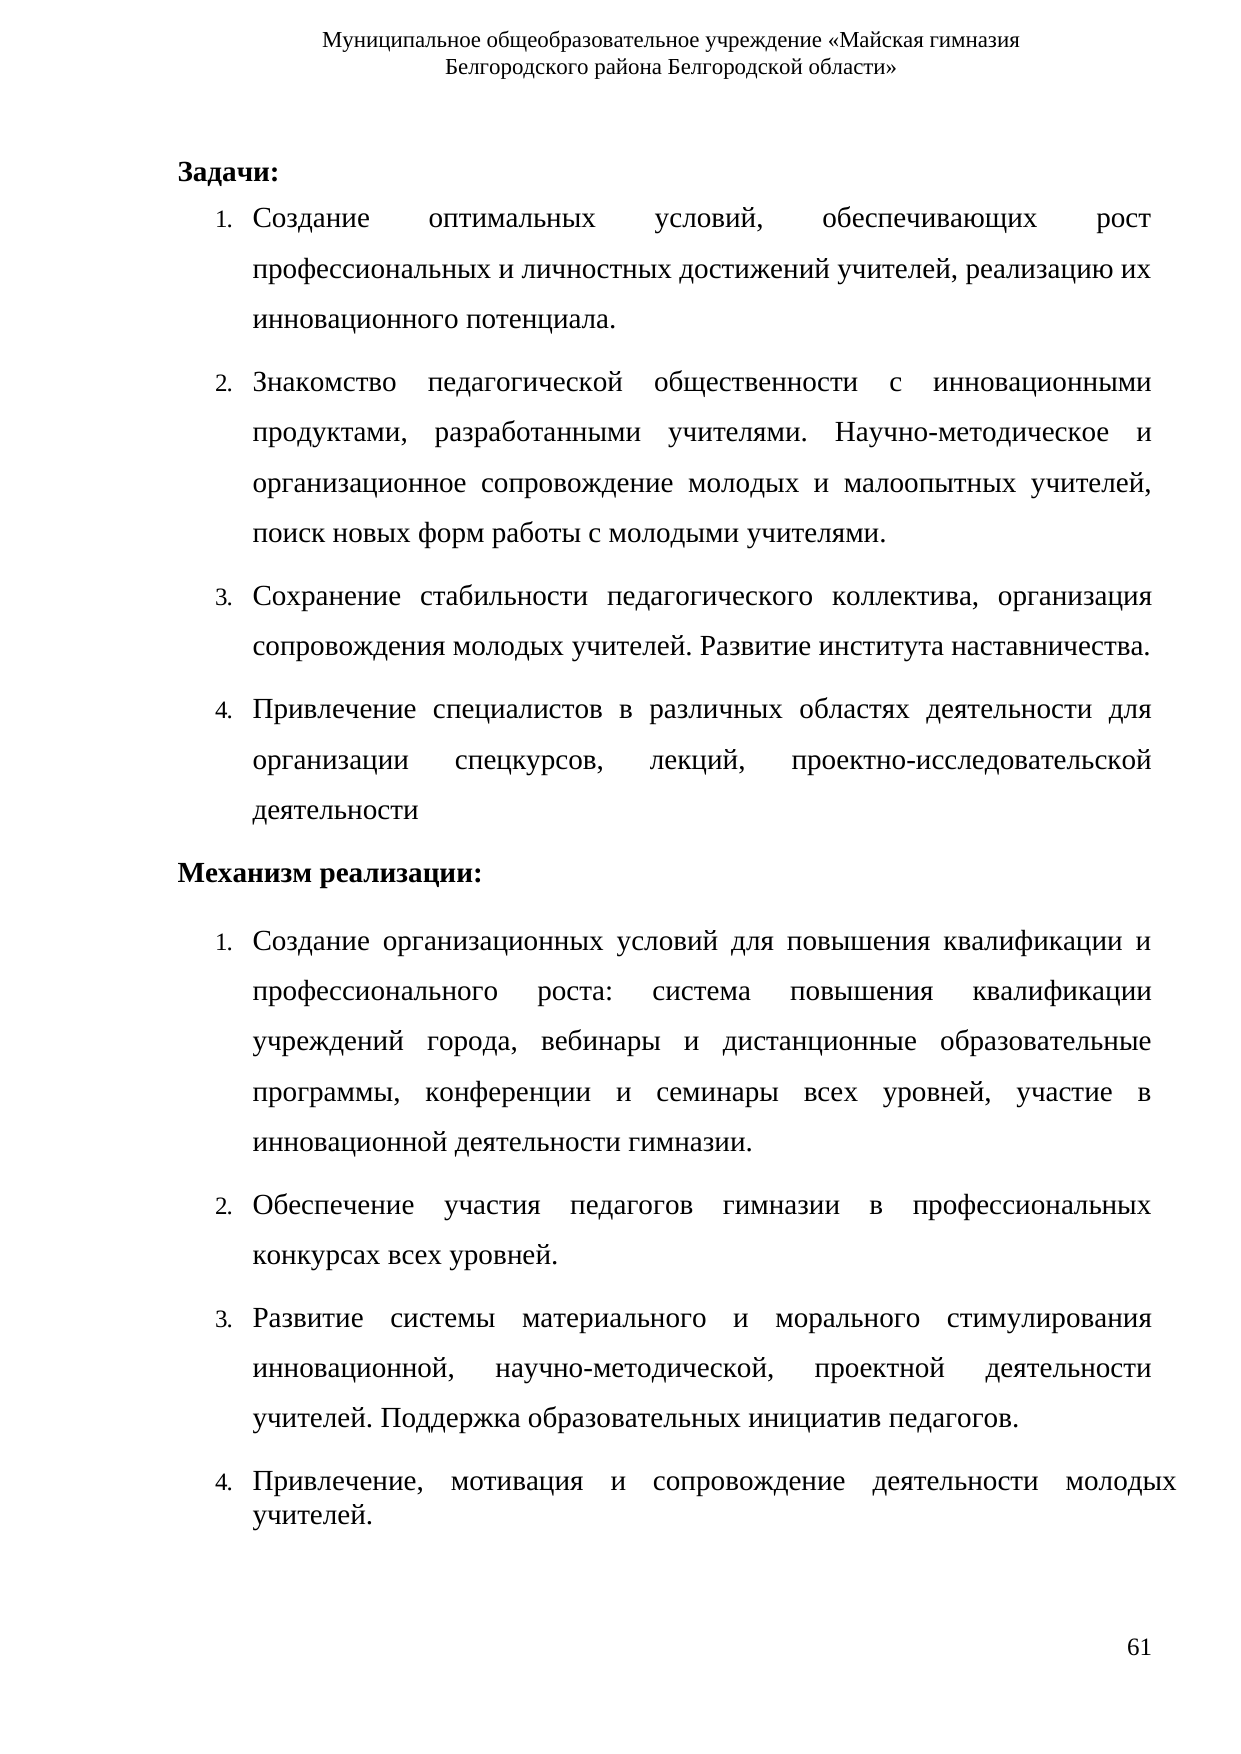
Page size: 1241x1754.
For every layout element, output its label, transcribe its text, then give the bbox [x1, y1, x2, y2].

list Развитие системы материального и морального стимулирования инновационной, научно-методической, проектной деятельности учителей. Поддержка образовательных инициатив педагогов. [215, 1300, 1152, 1434]
list Привлечение, мотивация и сопровождение деятельности молодых учителей. [215, 1463, 1178, 1530]
subtitle Задачи: [177, 154, 1178, 188]
list Сохранение стабильности педагогического коллектива, организация сопровождения молодых учителей. Развитие института наставничества. [215, 578, 1152, 662]
list Создание организационных условий для повышения квалификации и профессионального роста: система повышения квалификации учреждений города, вебинары и дистанционные образовательные программы, конференции и семинары всех уровней, участие в инновационной деятельности гимназии. [215, 923, 1152, 1157]
list Обеспечение участия педагогов гимназии в профессиональных конкурсах всех уровней. [215, 1187, 1152, 1271]
list Привлечение специалистов в различных областях деятельности для организации спецкурсов, лекций, проектно-исследовательской деятельности [215, 691, 1152, 826]
subtitle Механизм реализации: [177, 855, 1178, 889]
list Знакомство педагогической общественности с инновационными продуктами, разработанными учителями. Научно-методическое и организационное сопровождение молодых и малоопытных учителей, поиск новых форм работы с молодыми учителями. [215, 364, 1152, 549]
list Создание оптимальных условий, обеспечивающих рост профессиональных и личностных достижений учителей, реализацию их инновационного потенциала. [215, 200, 1151, 335]
